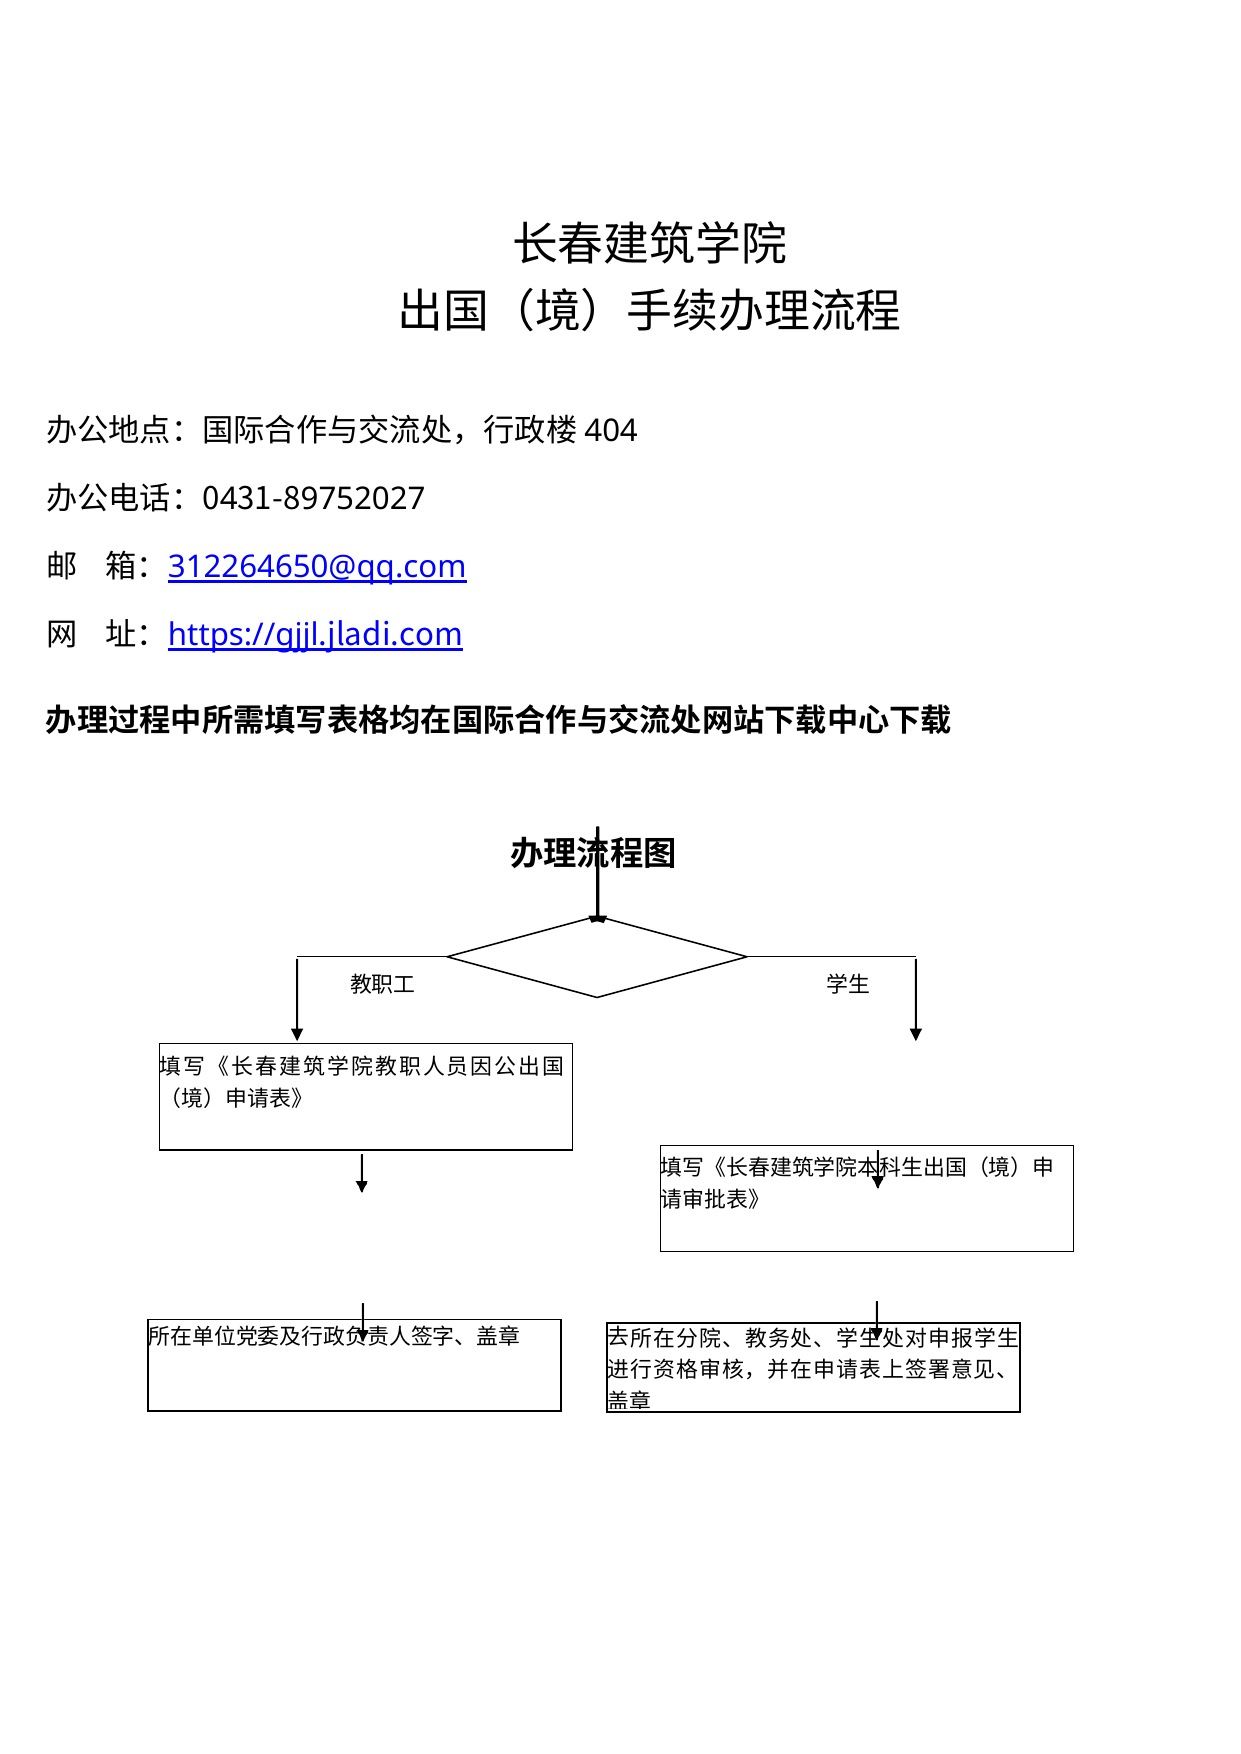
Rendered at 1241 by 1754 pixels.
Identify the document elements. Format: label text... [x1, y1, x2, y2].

text 办公地点：国际合作与交流处，行政楼 404 [46, 405, 1190, 451]
text 出国（境）手续办理流程 [108, 274, 1190, 341]
text 邮 箱：312264650@qq.com [46, 541, 1190, 587]
text 办理流程图 [108, 827, 1190, 875]
picture [356, 1303, 369, 1342]
text 长春建筑学院 [108, 207, 1190, 273]
picture [871, 1150, 884, 1189]
text 办理过程中所需填写表格均在国际合作与交流处网站下载中心下载 [46, 696, 1046, 741]
text 网 址：https://gjjl.jladi.com [46, 609, 1190, 655]
text 办公电话：0431-89752027 [46, 473, 1190, 519]
picture [870, 1301, 883, 1341]
picture [355, 1154, 368, 1193]
